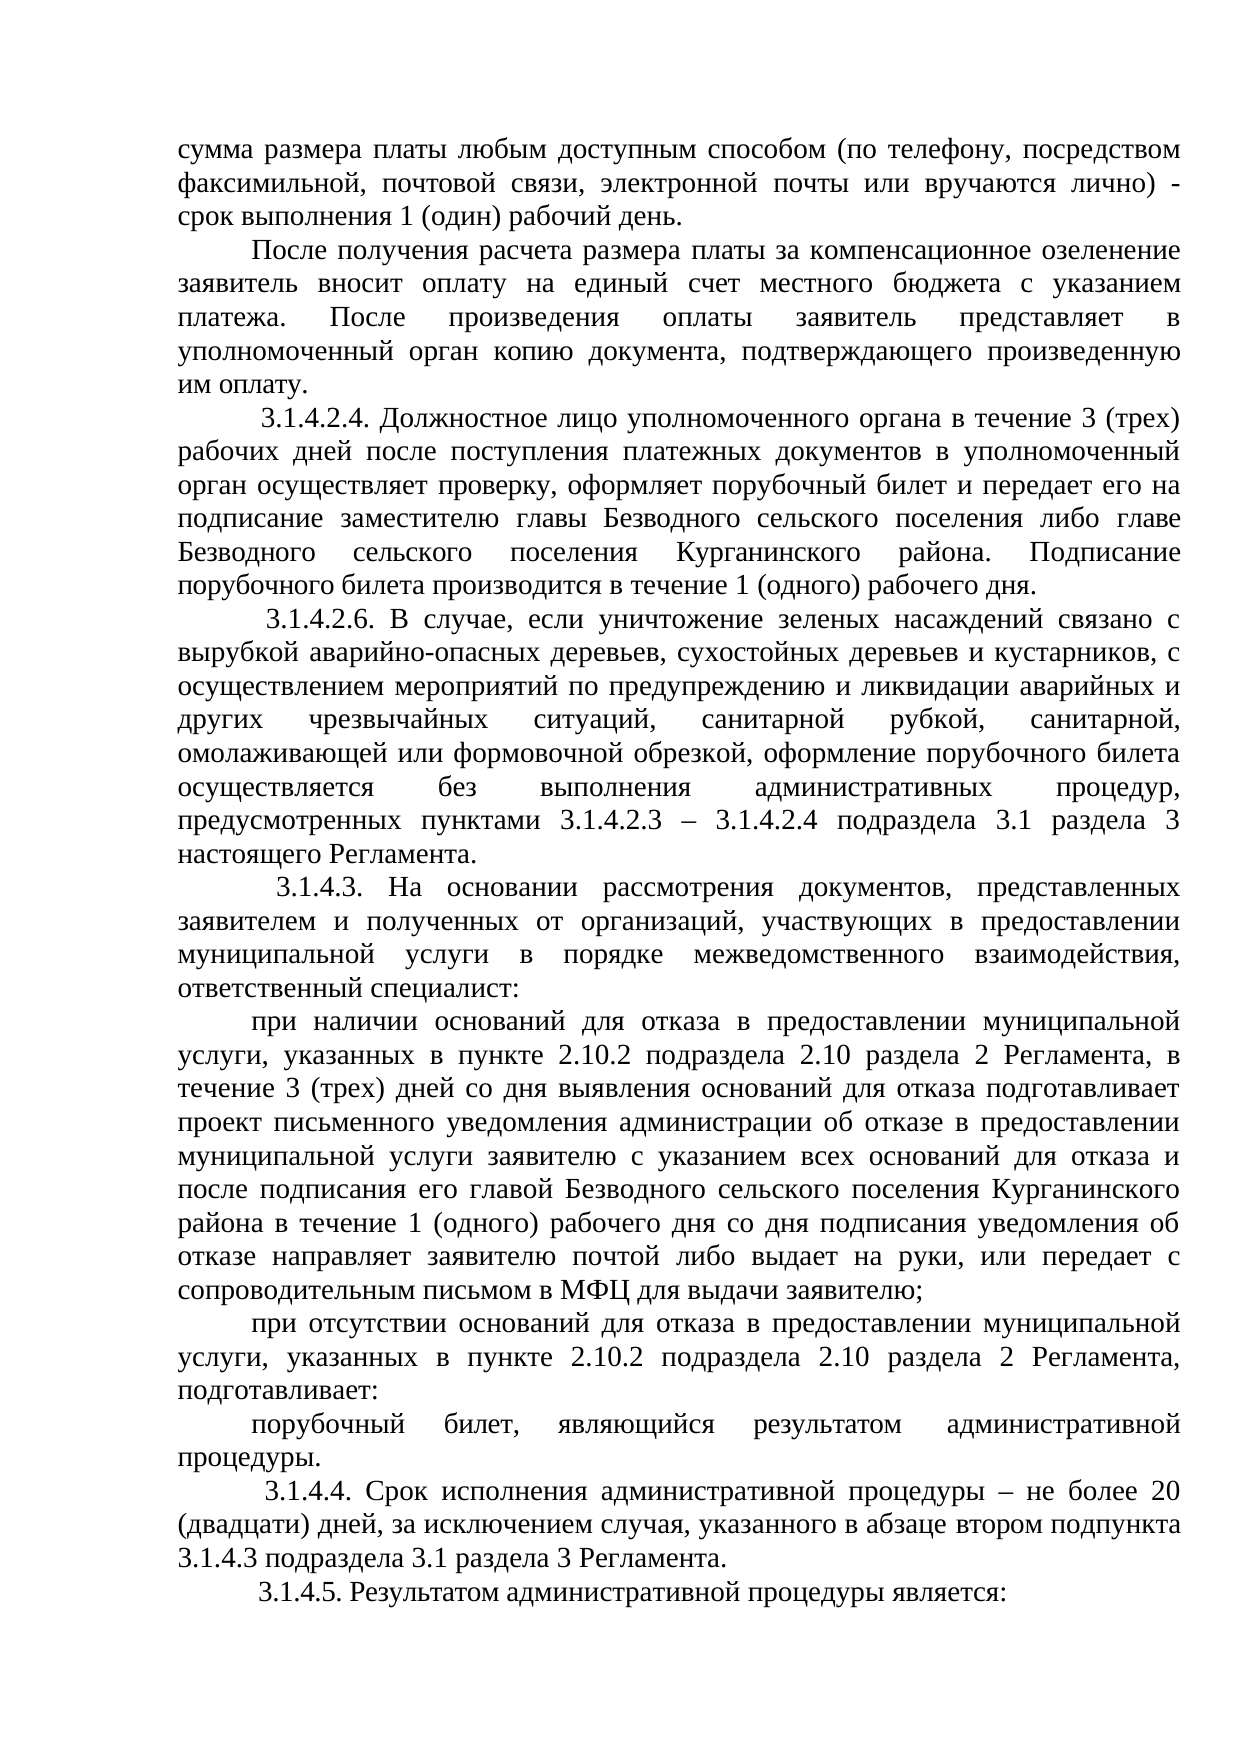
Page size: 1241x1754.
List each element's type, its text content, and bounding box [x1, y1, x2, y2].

list 3.1.4.4. Срок исполнения административной процедуры – не более 20 (двадцати) дней, за исключением случая, указанного в абзаце втором подпункта 3.1.4.3 подраздела 3.1 раздела 3 Регламента. [177, 1473, 1181, 1574]
list при наличии оснований для отказа в предоставлении муниципальной услуги, указанных в пункте 2.10.2 подраздела 2.10 раздела 2 Регламента, в течение 3 (трех) дней со дня выявления оснований для отказа подготавливает проект письменного уведомления администрации об отказе в предоставлении муниципальной услуги заявителю с указанием всех оснований для отказа и после подписания его главой Безводного сельского поселения Курганинского района в течение 1 (одного) рабочего дня со дня подписания уведомления об отказе направляет заявителю почтой либо выдает на руки, или передает с сопроводительным письмом в МФЦ для выдачи заявителю; [177, 1003, 1181, 1305]
list 3.1.4.2.4. Должностное лицо уполномоченного органа в течение 3 (трех) рабочих дней после поступления платежных документов в уполномоченный орган осуществляет проверку, оформляет порубочный билет и передает его на подписание заместителю главы Безводного сельского поселения либо главе Безводного сельского поселения Курганинского района. Подписание порубочного билета производится в течение 1 (одного) рабочего дня. [177, 400, 1181, 601]
list порубочный билет, являющийся результатом административной процедуры. [177, 1406, 1181, 1473]
text 3.1.4.2.6. В случае, если уничтожение зеленых насаждений связано с вырубкой аварийно-опасных деревьев, сухостойных деревьев и кустарников, с осуществлением мероприятий по предупреждению и ликвидации аварийных и других чрезвычайных ситуаций, санитарной рубкой, санитарной, омолаживающей или формовочной обрезкой, оформление порубочного билета осуществляется без выполнения административных процедур, предусмотренных пунктами 3.1.4.2.3 – 3.1.4.2.4 подраздела 3.1 раздела 3 настоящего Регламента. [177, 601, 1181, 869]
text После получения расчета размера платы за компенсационное озеленение заявитель вносит оплату на единый счет местного бюджета с указанием платежа. После произведения оплаты заявитель представляет в уполномоченный орган копию документа, подтверждающего произведенную им оплату. [177, 232, 1181, 400]
list 3.1.4.5. Результатом административной процедуры является: [177, 1574, 1181, 1607]
list 3.1.4.3. На основании рассмотрения документов, представленных заявителем и полученных от организаций, участвующих в предоставлении муниципальной услуги в порядке межведомственного взаимодействия, ответственный специалист: [177, 869, 1181, 1003]
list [177, 131, 1181, 232]
list при отсутствии оснований для отказа в предоставлении муниципальной услуги, указанных в пункте 2.10.2 подраздела 2.10 раздела 2 Регламента, подготавливает: [177, 1305, 1181, 1406]
